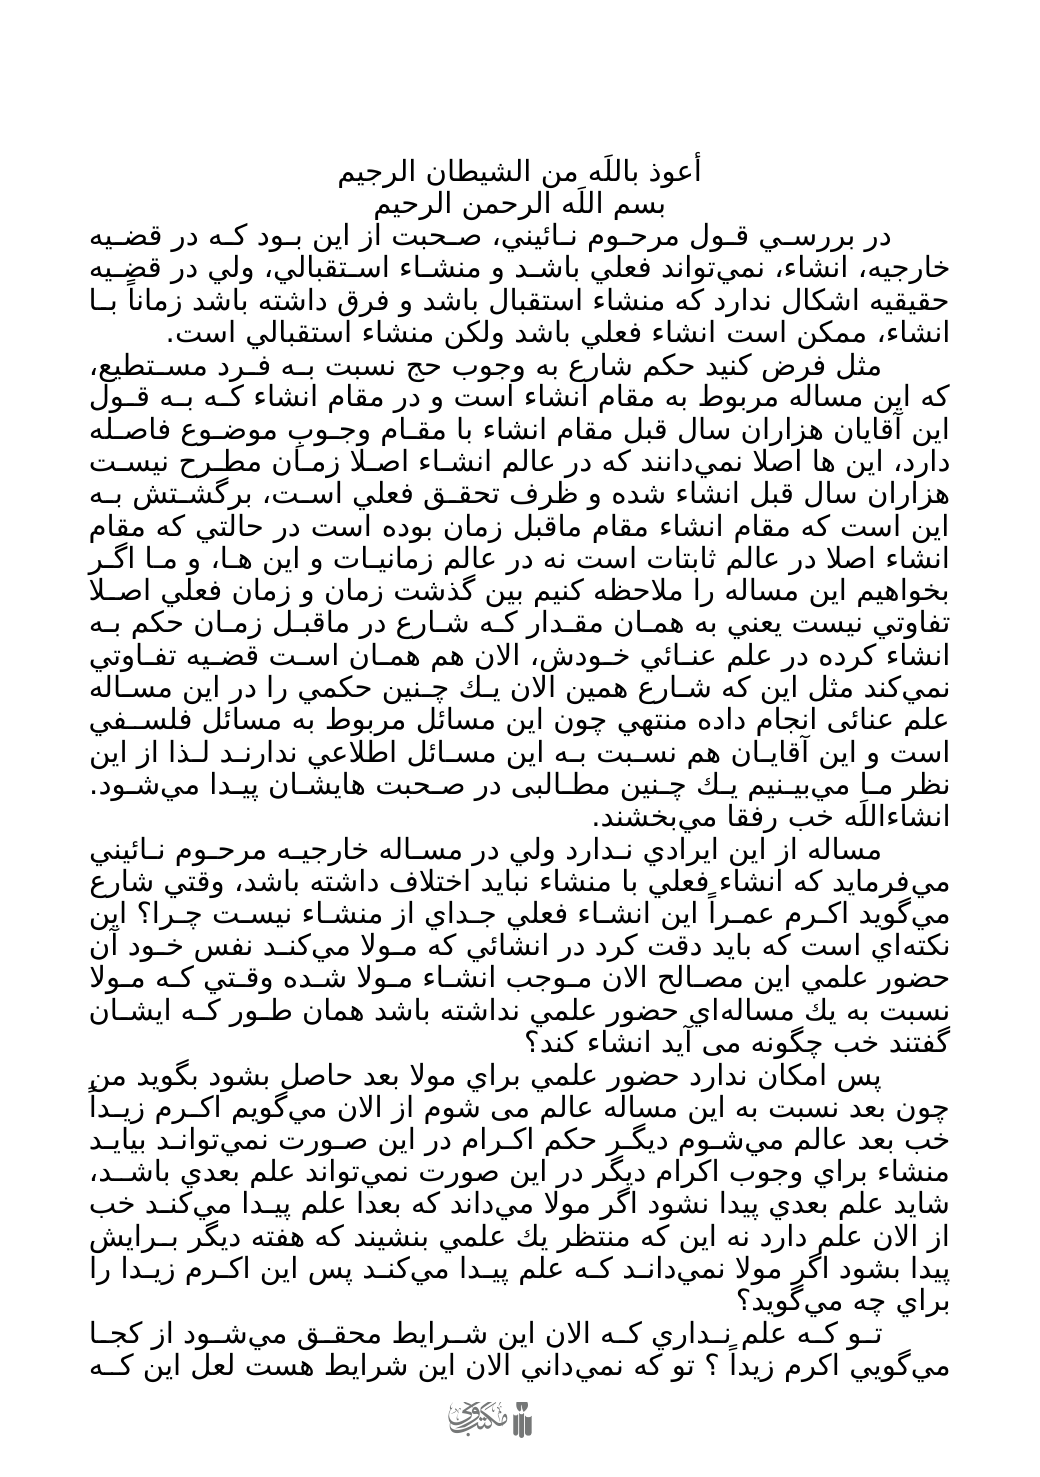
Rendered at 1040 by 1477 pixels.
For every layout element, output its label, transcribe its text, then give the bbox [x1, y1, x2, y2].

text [89, 1318, 951, 1382]
text بسم اللَه الرحمن الرحیم [89, 188, 951, 220]
picture [443, 1402, 537, 1438]
text مساله از این ايرادي ندارد ولي در مساله خارجيه مرحوم نائيني مي‌فرمايد كه انشاء فعلي با منشاء نبايد اختلاف داشته باشد، وقتي شارع مي‌گويد اكرم عمراً اين انشاء فعلي جداي از منشاء نيست چرا؟ اين نكته‌اي است كه بايد دقت كرد در انشائي كه مولا مي‌كند نفس خود آن حضور علمي اين مصالح الان موجب انشاء مولا شده وقتي كه مولا نسبت به يك مساله‌اي حضور علمي نداشته باشد همان طور كه ايشان گفتند خب چگونه می آید انشاء كند؟ [89, 833, 951, 1059]
text مثل فرض كنيد حكم شارع به وجوب حج نسبت به فرد مستطيع، كه اين مساله مربوط به مقام انشاء است و در مقام انشاء كه به قول اين آقايان هزاران سال قبل مقام انشاء با مقام وجوبِ موضوع فاصله دارد، اين ها اصلا نمي‌دانند كه در عالم انشاء اصلا زمان مطرح نيست هزاران سال قبل انشاء شده و ظرف تحقق فعلي است، برگشتش به اين است كه مقام انشاء مقام ماقبل زمان بوده است در حالتي كه مقام انشاء اصلا در عالم ثابتات است نه در عالم زمانيات و اين ها، و ما اگر بخواهيم اين مساله را ملاحظه كنيم بين گذشت زمان و زمان فعلي اصلا تفاوتي نيست يعني به همان مقدار كه شارع در ماقبل زمان حكم به انشاء كرده در علم عنائي خودش، الان هم همان است قضيه تفاوتي نمي‌كند مثل اين كه شارع همین الان يك چنين حكمي را در اين مساله علم عنائی انجام داده منتهي چون این مسائل مربوط به مسائل فلسفي است و اين آقايان هم نسبت به اين مسائل اطلاعي ندارند لذا از اين نظر ما مي‌بينيم يك چنين مطالبی در صحبت‌ هایشان پيدا مي‌شود. انشاءاللَه خب رفقا مي‌بخشند. [89, 349, 951, 833]
text در بررسي قول مرحوم نائيني، صحبت از اين بود كه در قضيه خارجیه، ‌انشاء، نمي‌تواند فعلي باشد و منشاء ‌استقبالي، ولي در قضيه حقيقيه اشكال ندارد كه منشاء استقبال باشد و فرق داشته باشد زماناً با انشاء، ممكن است‌ انشاء فعلي باشد ولكن منشاء استقبالي است. [89, 220, 951, 349]
text أعوذ باللَه من الشیطان الرجیم [89, 156, 951, 188]
text پس امكان ندارد حضور علمي براي مولا بعد حاصل بشود بگويد من چون بعد نسبت به اين مساله عالم می شوم از الان مي‌گويم اكرم زيداً خب بعد عالم مي‌شوم ديگر حكم اكرام در اين صورت نمي‌تواند بيايد منشاء براي وجوب اكرام ديگر در اين صورت نمي‌تواند علم بعدي باشد، شايد علم بعدي پيدا نشود اگر مولا مي‌داند كه بعدا علم پيدا مي‌كند خب از الان علم دارد نه اين كه منتظر يك علمي بنشيند كه هفته ديگر برايش پيدا بشود اگر مولا نمي‌داند كه علم پيدا مي‌كند پس اين اكرم زيدا را براي چه مي‌گويد؟ [89, 1059, 951, 1318]
